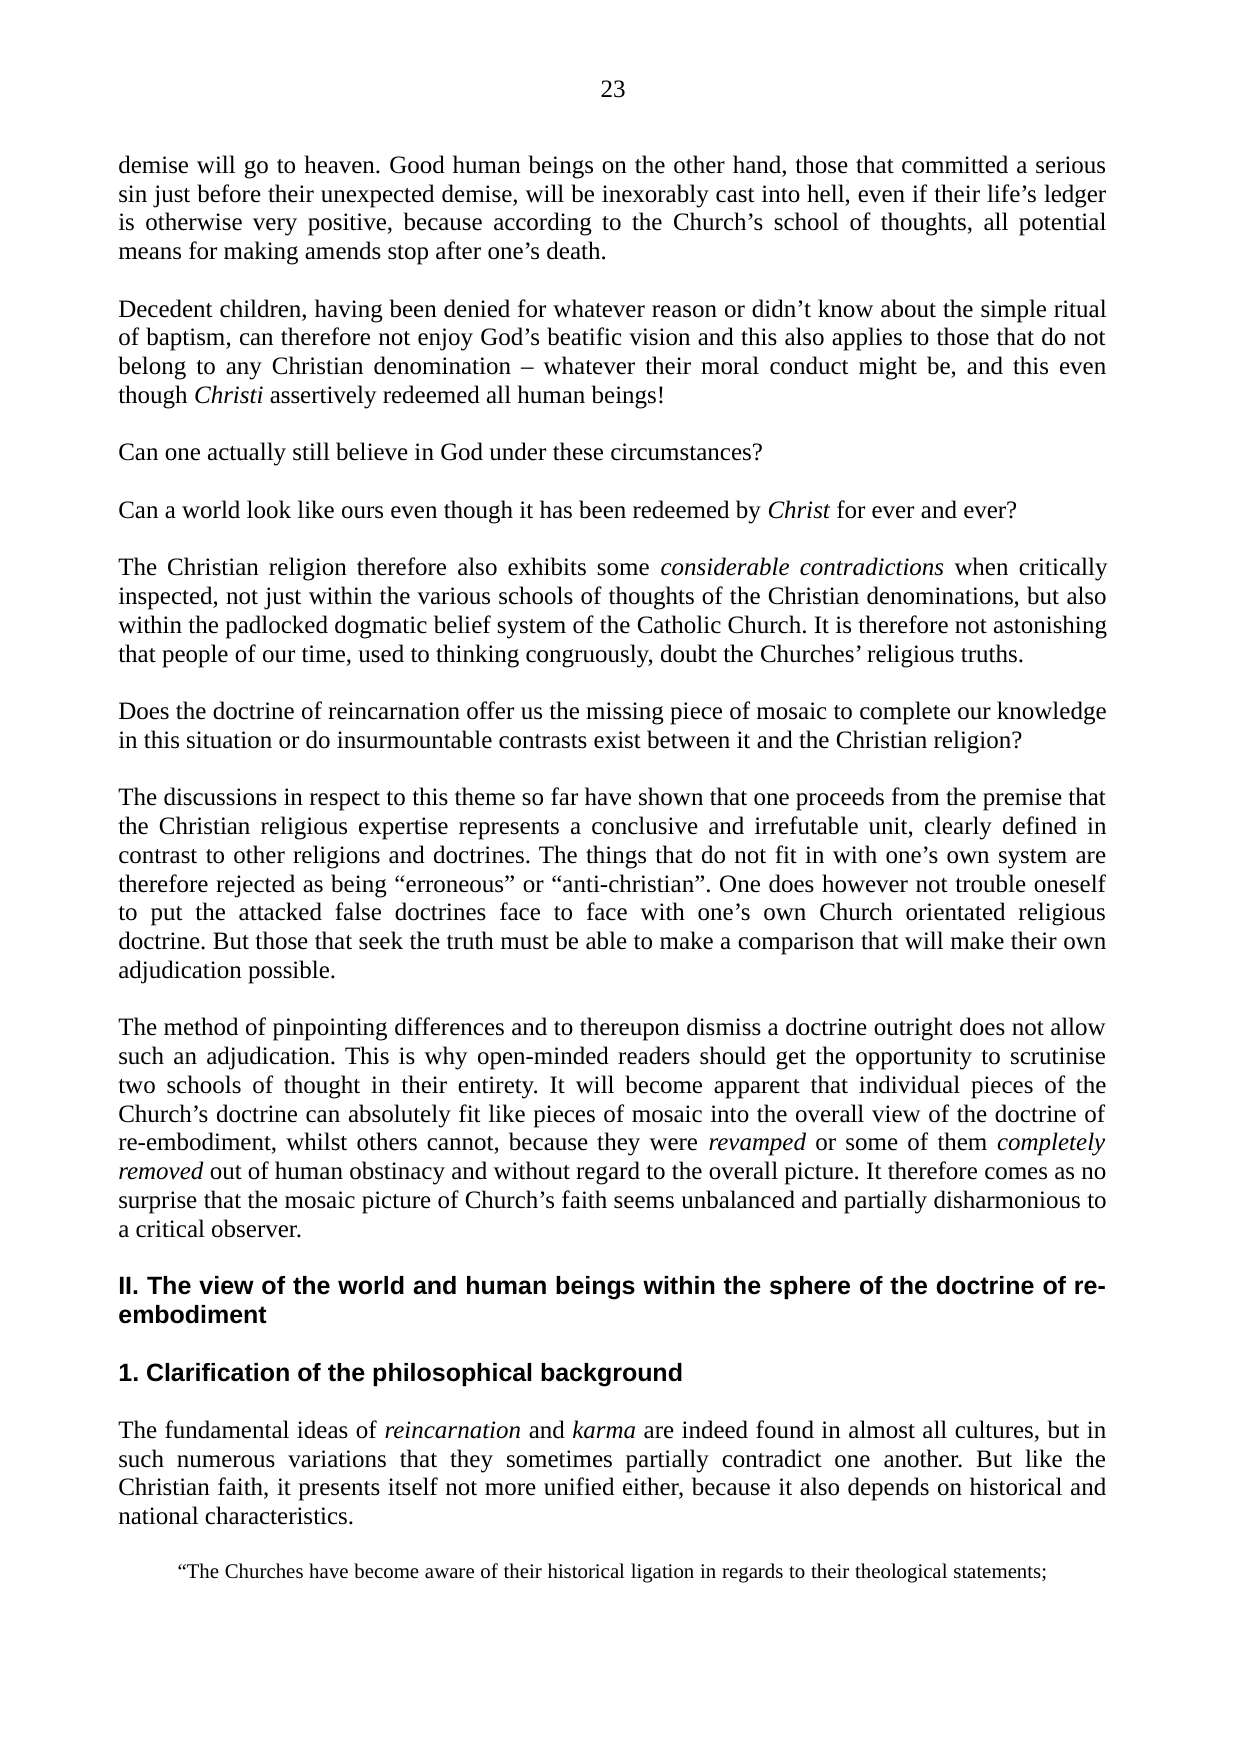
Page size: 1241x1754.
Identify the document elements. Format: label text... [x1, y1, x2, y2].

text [118, 150, 1107, 265]
text The fundamental ideas of reincarnation and karma are indeed found in almost all cultures, but in such numerous variations that they sometimes partially contradict one another. But like the Christian faith, it presents itself not more unified either, because it also depends on historical and national characteristics. [118, 1415, 1107, 1530]
text The discussions in respect to this theme so far have shown that one proceeds from the premise that the Christian religious expertise represents a conclusive and irrefutable unit, clearly defined in contrast to other religions and doctrines. The things that do not fit in with one’s own system are therefore rejected as being “erroneous” or “anti-christian”. One does however not trouble oneself to put the attacked false doctrines face to face with one’s own Church orientated religious doctrine. But those that seek the truth must be able to make a comparison that will make their own adjudication possible. [118, 782, 1107, 984]
text 1. Clarification of the philosophical background [118, 1357, 1107, 1386]
text Can one actually still believe in God under these circumstances? [118, 437, 1107, 466]
text Decedent children, having been denied for whatever reason or didn’t know about the simple ritual of baptism, can therefore not enjoy God’s beatific vision and this also applies to those that do not belong to any Christian denomination – whatever their moral conduct might be, and this even though Christi assertively redeemed all human beings! [118, 294, 1107, 409]
text Does the doctrine of reincarnation offer us the missing piece of mosaic to complete our knowledge in this situation or do insurmountable contrasts exist between it and the Christian religion? [118, 696, 1107, 754]
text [118, 1559, 1048, 1583]
text Can a world look like ours even though it has been redeemed by Christ for ever and ever? [118, 495, 1107, 524]
text The method of pinpointing differences and to thereupon dismiss a doctrine outright does not allow such an adjudication. This is why open-minded readers should get the opportunity to scrutinise two schools of thought in their entirety. It will become apparent that individual pieces of the Church’s doctrine can absolutely fit like pieces of mosaic into the overall view of the doctrine of re-embodiment, whilst others cannot, because they were revamped or some of them completely removed out of human obstinacy and without regard to the overall picture. It therefore comes as no surprise that the mosaic picture of Church’s faith seems unbalanced and partially disharmonious to a critical observer. [118, 1012, 1107, 1242]
text The Christian religion therefore also exhibits some considerable contradictions when critically inspected, not just within the various schools of thoughts of the Christian denominations, but also within the padlocked dogmatic belief system of the Catholic Church. It is therefore not astonishing that people of our time, used to thinking congruously, doubt the Churches’ religious truths. [118, 552, 1107, 667]
text II. The view of the world and human beings within the sphere of the doctrine of re-embodiment [118, 1271, 1107, 1329]
